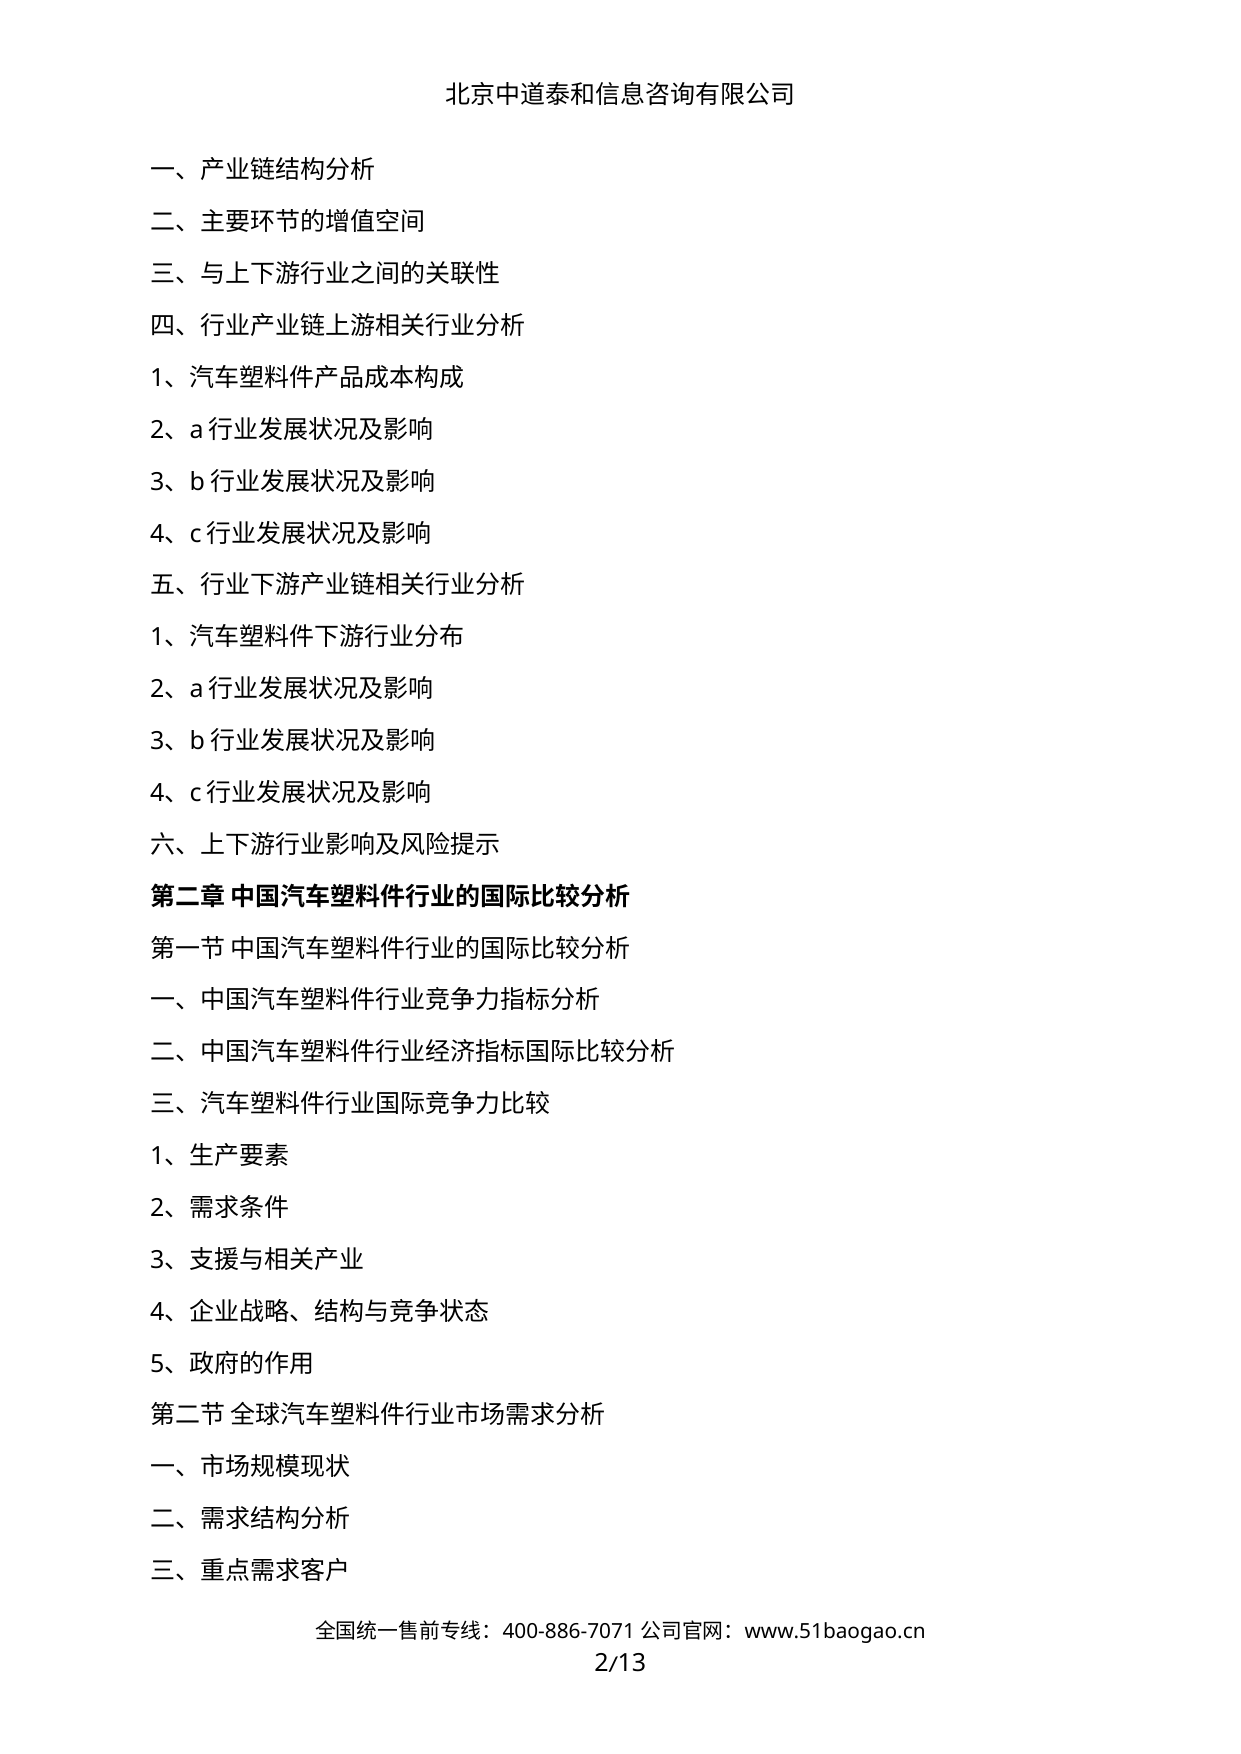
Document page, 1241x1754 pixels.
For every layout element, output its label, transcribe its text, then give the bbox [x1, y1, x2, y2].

text 三、汽车塑料件行业国际竞争力比较 [150, 1084, 1090, 1120]
text 一、中国汽车塑料件行业竞争力指标分析 [150, 980, 1090, 1016]
text 第二章 中国汽车塑料件行业的国际比较分析 [150, 876, 1090, 912]
text 3、支援与相关产业 [150, 1239, 1090, 1276]
text 第一节 中国汽车塑料件行业的国际比较分析 [150, 928, 1090, 964]
text 5、政府的作用 [150, 1343, 1090, 1379]
text 3、b行业发展状况及影响 [150, 461, 1090, 497]
text 第二节 全球汽车塑料件行业市场需求分析 [150, 1395, 1090, 1431]
text 三、重点需求客户 [150, 1551, 1090, 1587]
text 二、中国汽车塑料件行业经济指标国际比较分析 [150, 1032, 1090, 1068]
text 4、企业战略、结构与竞争状态 [150, 1291, 1090, 1327]
text 四、行业产业链上游相关行业分析 [150, 306, 1090, 342]
text 2、a行业发展状况及影响 [150, 409, 1090, 446]
text 二、需求结构分析 [150, 1499, 1090, 1535]
text 二、主要环节的增值空间 [150, 202, 1090, 238]
text 2、需求条件 [150, 1187, 1090, 1224]
text 一、市场规模现状 [150, 1447, 1090, 1483]
text 4、c行业发展状况及影响 [150, 513, 1090, 549]
text 五、行业下游产业链相关行业分析 [150, 565, 1090, 601]
text 1、生产要素 [150, 1136, 1090, 1172]
text 4、c行业发展状况及影响 [150, 772, 1090, 809]
text 3、b行业发展状况及影响 [150, 721, 1090, 757]
text 一、产业链结构分析 [150, 150, 1090, 186]
text 三、与上下游行业之间的关联性 [150, 254, 1090, 290]
text 六、上下游行业影响及风险提示 [150, 824, 1090, 861]
text 2、a行业发展状况及影响 [150, 669, 1090, 705]
text 1、汽车塑料件产品成本构成 [150, 357, 1090, 394]
text 1、汽车塑料件下游行业分布 [150, 617, 1090, 653]
